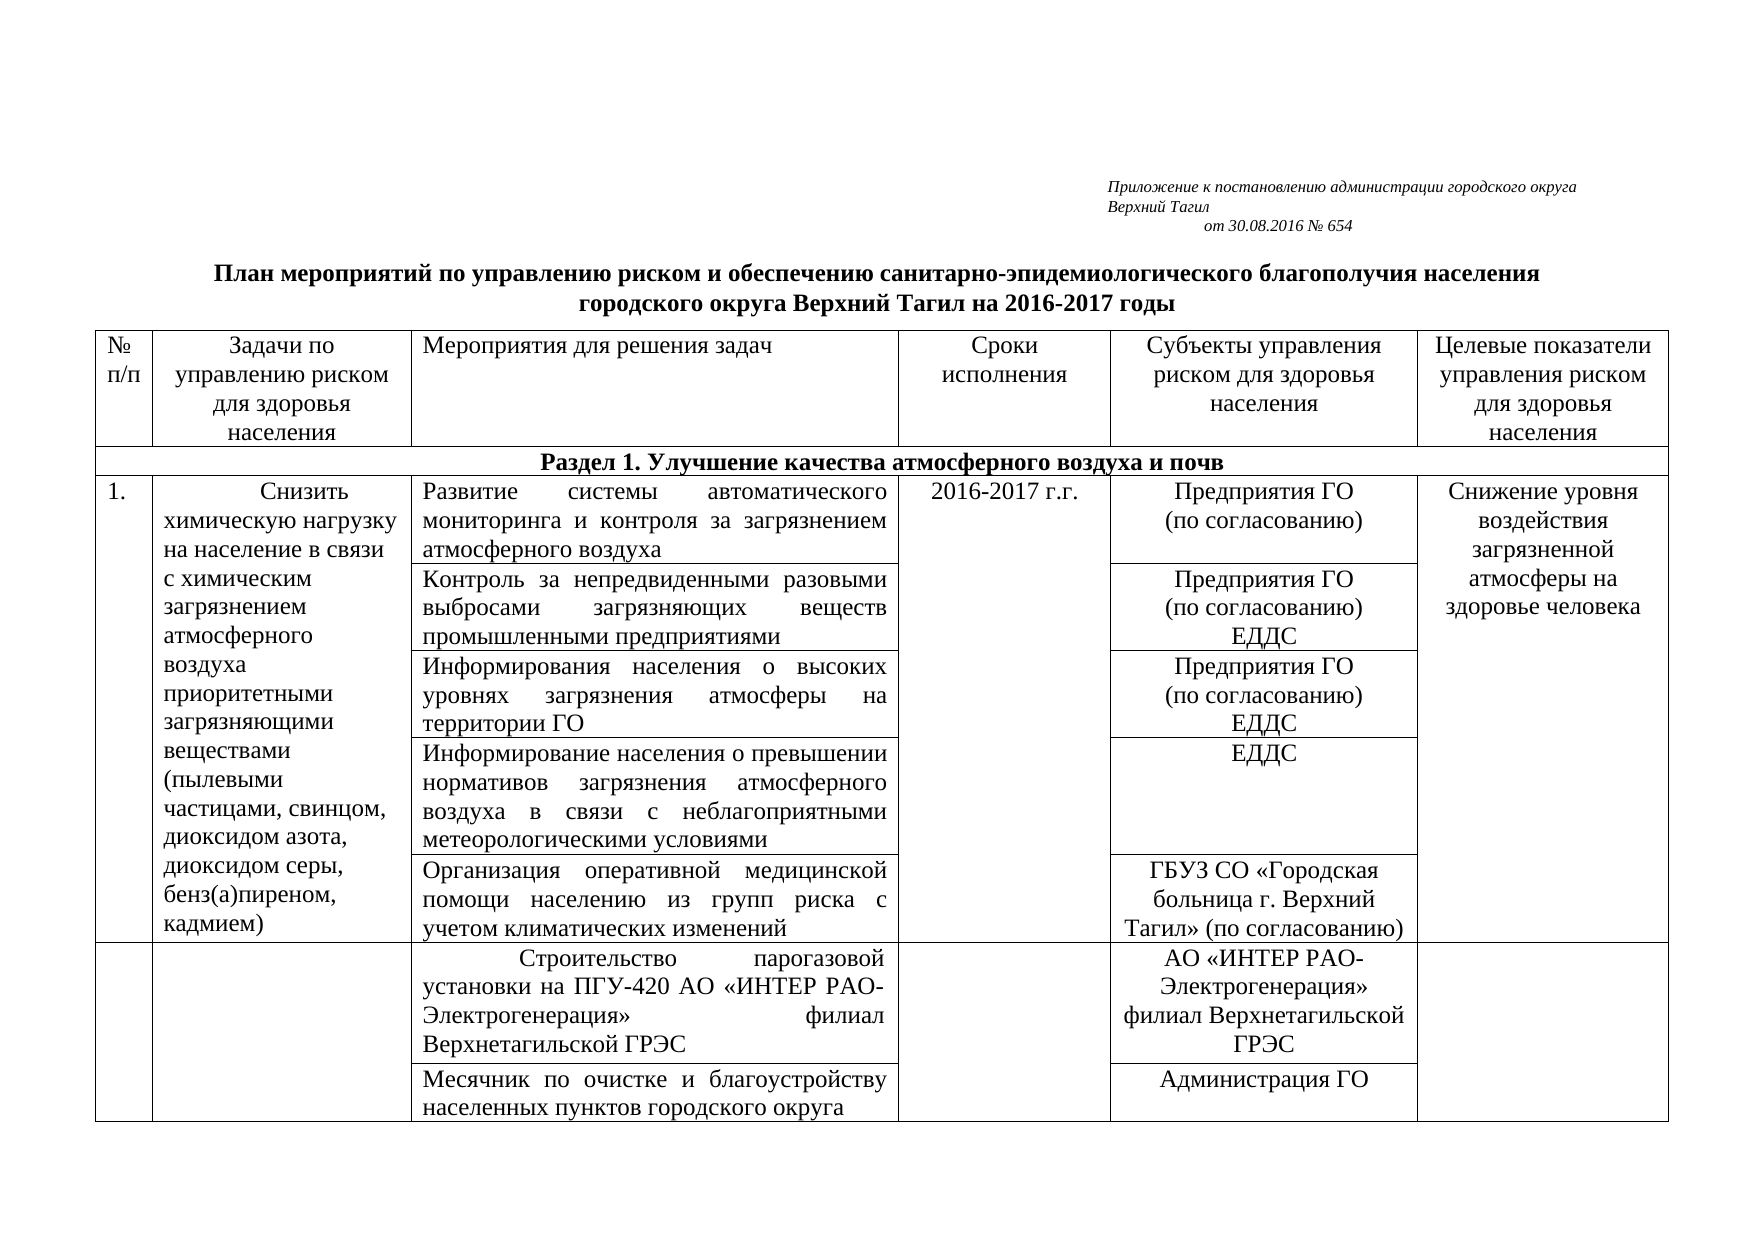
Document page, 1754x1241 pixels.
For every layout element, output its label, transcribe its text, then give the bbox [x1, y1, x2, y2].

table_cell ГБУЗ СО «Городская больница г. Верхний Тагил» (по согласованию) [1111, 855, 1417, 942]
table_cell Снизить химическую нагрузку на население в связи с химическим загрязнением атмосферного воздуха приоритетными загрязняющими веществами (пылевыми частицами, свинцом, диоксидом азота, диоксидом серы, бенз(а)пиреном, кадмием) [153, 476, 411, 942]
subtitle План мероприятий по управлению риском и обеспечению санитарно-эпидемиологического благополучия населения [118, 255, 1636, 288]
text Приложение к постановлению администрации городского округа Верхний Тагил [1107, 177, 1636, 216]
table_cell Предприятия ГО (по согласованию) [1111, 476, 1417, 563]
table_header Задачи по управлению риском для здоровья населения [153, 331, 411, 446]
table_cell 2016-2017 г.г. [899, 476, 1110, 942]
table_header № п/п [96, 331, 152, 446]
table_cell 1. [96, 476, 152, 942]
table_header Мероприятия для решения задач [412, 331, 898, 446]
table_cell ЕДДС [1111, 738, 1417, 854]
table_cell Снижение уровня воздействия загрязненной атмосферы на здоровье человека [1418, 476, 1668, 942]
table_header Субъекты управления риском для здоровья населения [1111, 331, 1417, 446]
table_header Целевые показатели управления риском для здоровья населения [1418, 331, 1668, 446]
table_cell Организация оперативной медицинской помощи населению из групп риска с учетом климатических изменений [412, 855, 898, 942]
table_cell АО «ИНТЕР РАО-Электрогенерация» филиал Верхнетагильской ГРЭС [1111, 943, 1417, 1063]
table_cell Информирование населения о превышении нормативов загрязнения атмосферного воздуха в связи с неблагоприятными метеорологическими условиями [412, 738, 898, 854]
table_cell [899, 943, 1110, 1121]
table_cell Раздел 1. Улучшение качества атмосферного воздуха и почв [96, 447, 1668, 475]
table_cell Предприятия ГО (по согласованию) ЕДДС [1111, 651, 1417, 737]
text от 30.08.2016 № 654 [1107, 216, 1613, 235]
table_cell Администрация ГО [1111, 1064, 1417, 1121]
table_cell [96, 943, 152, 1121]
table_cell Контроль за непредвиденными разовыми выбросами загрязняющих веществ промышленными предприятиями [412, 564, 898, 650]
table_cell Развитие системы автоматического мониторинга и контроля за загрязнением атмосферного воздуха [412, 476, 898, 563]
table_cell Месячник по очистке и благоустройству населенных пунктов городского округа [412, 1064, 898, 1121]
table_cell Предприятия ГО (по согласованию) ЕДДС [1111, 564, 1417, 650]
table_cell [1418, 943, 1668, 1121]
table_header Сроки исполнения [899, 331, 1110, 446]
table_cell Строительство парогазовой установки на ПГУ-420 АО «ИНТЕР РАО-Электрогенерация» филиал Верхнетагильской ГРЭС [412, 943, 898, 1063]
table_cell [153, 943, 411, 1121]
table_cell Информирования населения о высоких уровнях загрязнения атмосферы на территории ГО [412, 651, 898, 737]
text городского округа Верхний Тагил на 2016-2017 годы [118, 288, 1636, 317]
